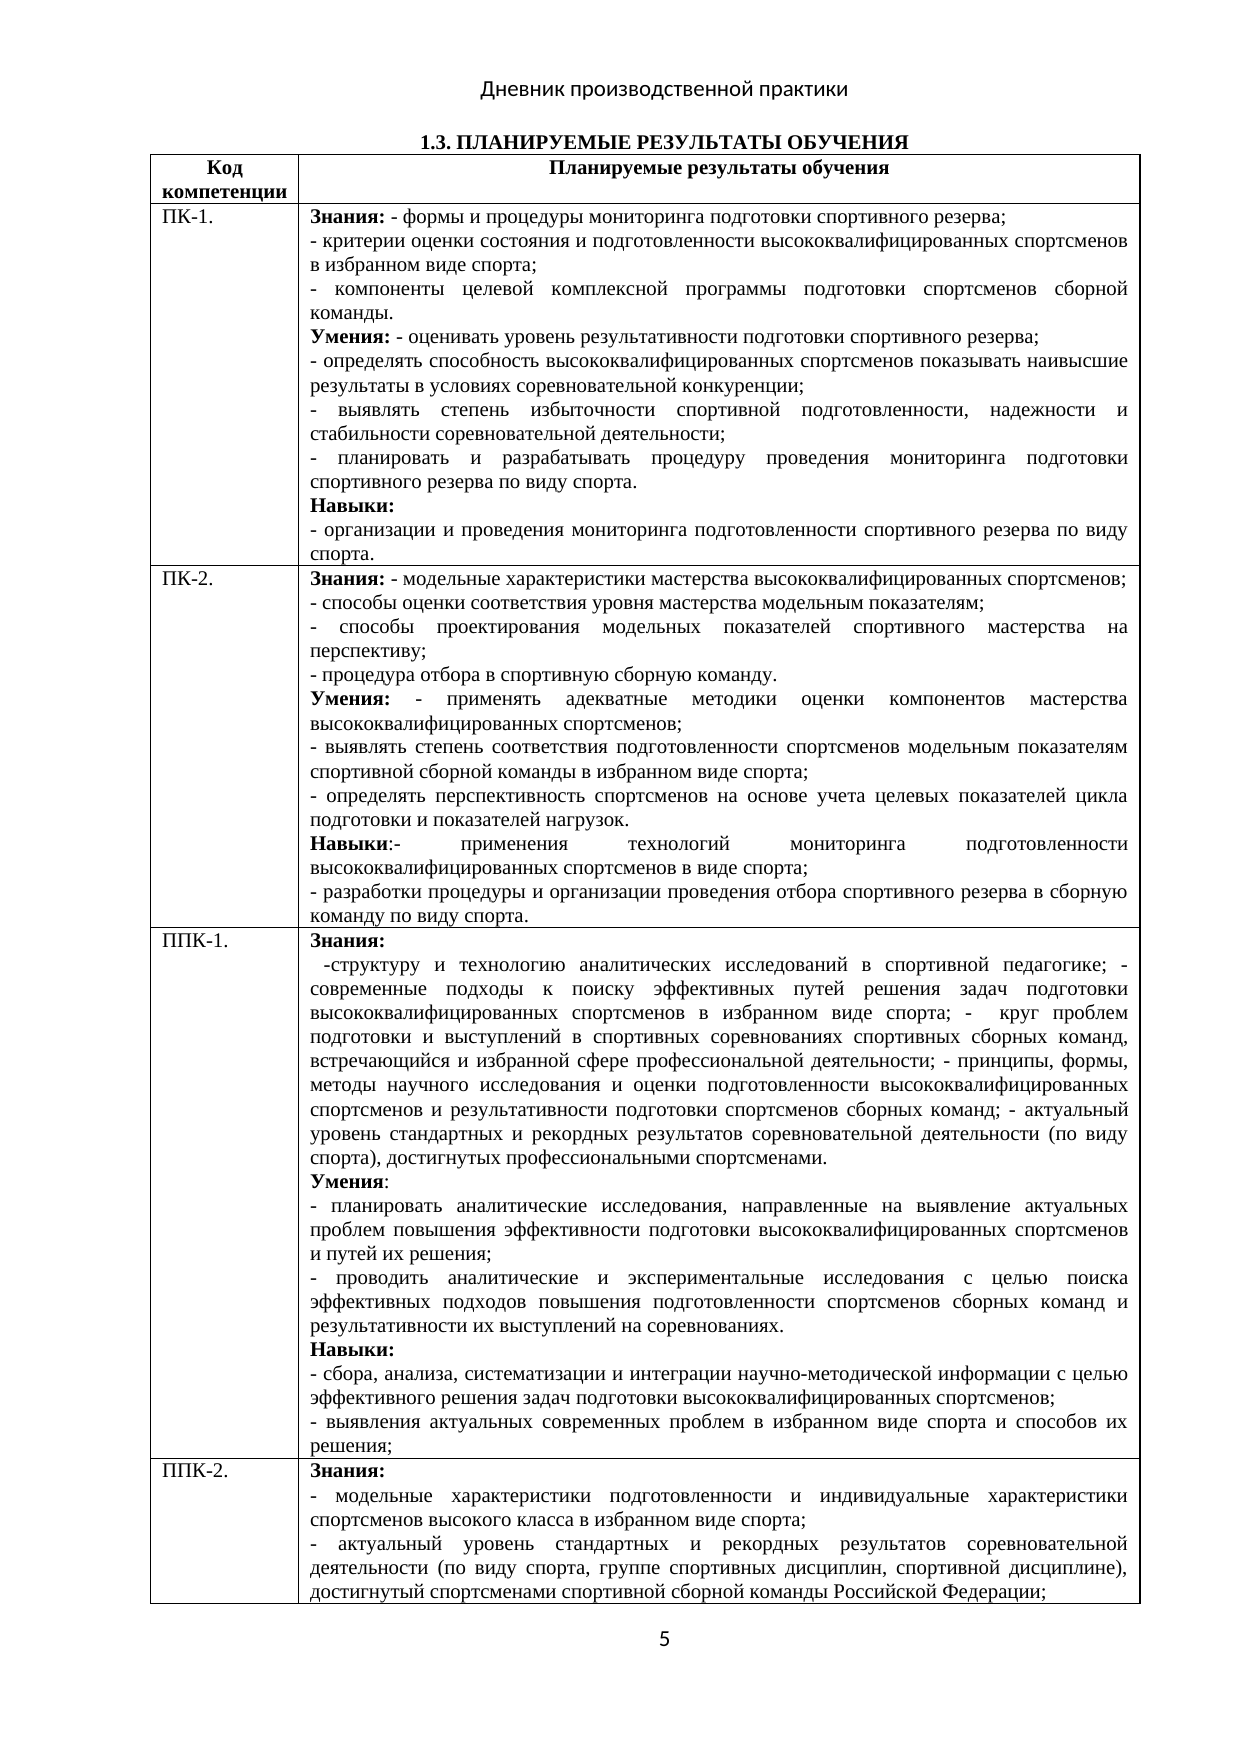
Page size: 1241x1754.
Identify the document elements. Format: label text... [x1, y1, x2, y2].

table_cell ПК-1. [151, 204, 298, 565]
table_cell Знания: - формы и процедуры мониторинга подготовки спортивного резерва; - критерии оценки состояния и подготовленности высококвалифицированных спортсменов в избранном виде спорта; - компоненты целевой комплексной программы подготовки спортсменов сборной команды. Умения: - оценивать уровень результативности подготовки спортивного резерва; - определять способность высококвалифицированных спортсменов показывать наивысшие результаты в условиях соревновательной конкуренции; - выявлять степень избыточности спортивной подготовленности, надежности и стабильности соревновательной деятельности; - планировать и разрабатывать процедуру проведения мониторинга подготовки спортивного резерва по виду спорта. Навыки: - организации и проведения мониторинга подготовленности спортивного резерва по виду спорта. [299, 204, 1139, 565]
table_cell Знания: - модельные характеристики мастерства высококвалифицированных спортсменов; - способы оценки соответствия уровня мастерства модельным показателям; - способы проектирования модельных показателей спортивного мастерства на перспективу; - процедура отбора в спортивную сборную команду. Умения: - применять адекватные методики оценки компонентов мастерства высококвалифицированных спортсменов; - выявлять степень соответствия подготовленности спортсменов модельным показателям спортивной сборной команды в избранном виде спорта; - определять перспективность спортсменов на основе учета целевых показателей цикла подготовки и показателей нагрузок. Навыки:- применения технологий мониторинга подготовленности высококвалифицированных спортсменов в виде спорта; - разработки процедуры и организации проведения отбора спортивного резерва в сборную команду по виду спорта. [299, 566, 1139, 927]
table_cell Знания: -структуру и технологию аналитических исследований в спортивной педагогике; - современные подходы к поиску эффективных путей решения задач подготовки высококвалифицированных спортсменов в избранном виде спорта; - круг проблем подготовки и выступлений в спортивных соревнованиях спортивных сборных команд, встречающийся и избранной сфере профессиональной деятельности; - принципы, формы, методы научного исследования и оценки подготовленности высококвалифицированных спортсменов и результативности подготовки спортсменов сборных команд; - актуальный уровень стандартных и рекордных результатов соревновательной деятельности (по виду спорта), достигнутых профессиональными спортсменами. Умения: - планировать аналитические исследования, направленные на выявление актуальных проблем повышения эффективности подготовки высококвалифицированных спортсменов и путей их решения; - проводить аналитические и экспериментальные исследования с целью поиска эффективных подходов повышения подготовленности спортсменов сборных команд и результативности их выступлений на соревнованиях. Навыки: - сбора, анализа, систематизации и интеграции научно-методической информации с целью эффективного решения задач подготовки высококвалифицированных спортсменов; - выявления актуальных современных проблем в избранном виде спорта и способов их решения; [299, 928, 1139, 1457]
table_header Планируемые результаты обучения [299, 155, 1139, 203]
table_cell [299, 1459, 1139, 1603]
table_cell ППК-1. [151, 928, 298, 1457]
text 1.3. ПЛАНИРУЕМЫЕ РЕЗУЛЬТАТЫ ОБУЧЕНИЯ [177, 130, 1152, 154]
table_header Код компетенции [151, 155, 298, 203]
table_cell ППК-2. [151, 1459, 298, 1603]
table_cell ПК-2. [151, 566, 298, 927]
